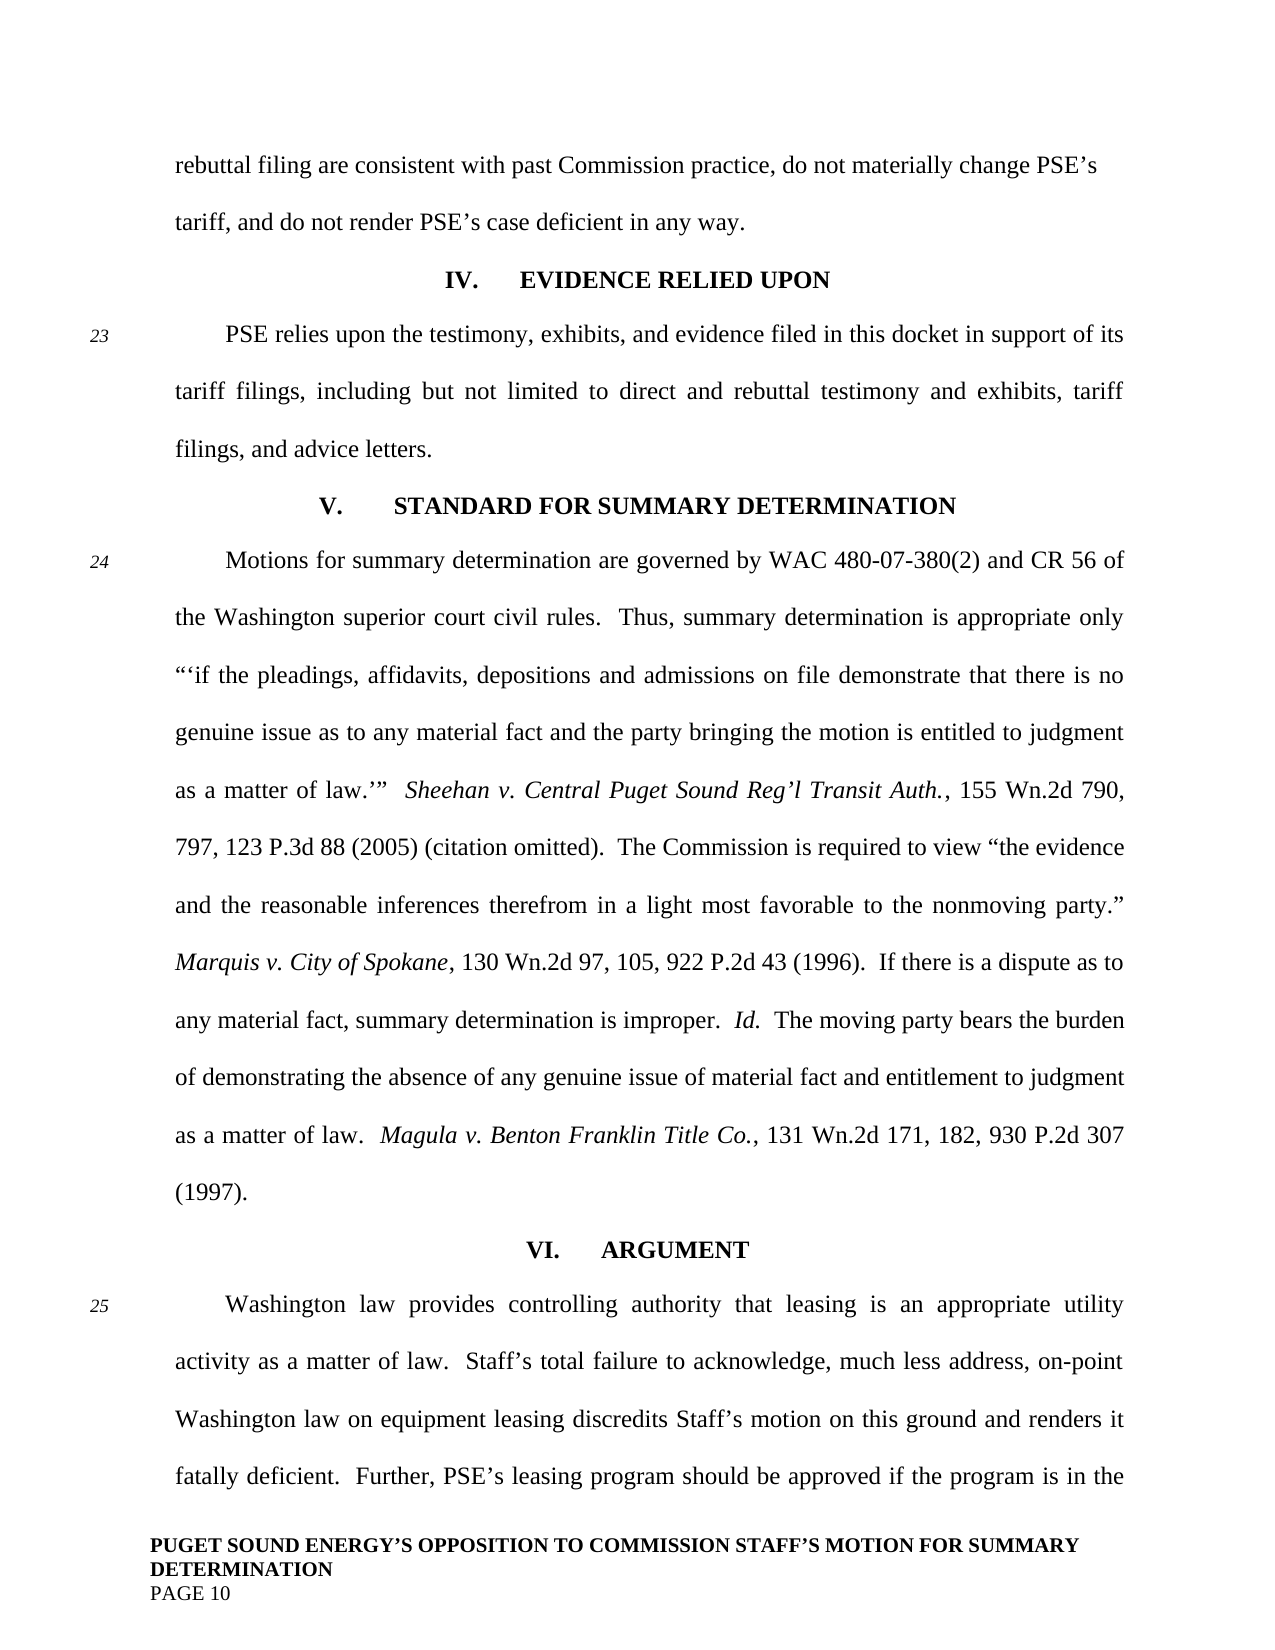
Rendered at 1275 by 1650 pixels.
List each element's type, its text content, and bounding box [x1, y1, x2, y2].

text STANDARD FOR SUMMARY DETERMINATION [150, 491, 1125, 520]
list Motions for summary determination are governed by WAC 480-07-380(2) and CR 56 of the Washington superior court civil rules. Thus, summary determination is appropriate only “‘if the pleadings, affidavits, depositions and admissions on file demonstrate that there is no genuine issue as to any material fact and the party bringing the motion is entitled to judgment as a matter of law.’” Sheehan v. Central Puget Sound Reg’l Transit Auth., 155 Wn.2d 790, 797, 123 P.3d 88 (2005) (citation omitted). The Commission is required to view “the evidence and the reasonable inferences therefrom in a light most favorable to the nonmoving party.” Marquis v. City of Spokane, 130 Wn.2d 97, 105, 922 P.2d 43 (1996). If there is a dispute as to any material fact, summary determination is improper. Id. The moving party bears the burden of demonstrating the absence of any genuine issue of material fact and entitlement to judgment as a matter of law. Magula v. Benton Franklin Title Co., 131 Wn.2d 171, 182, 930 P.2d 307 (1997). [90, 545, 1125, 1206]
text ARGUMENT [150, 1235, 1125, 1264]
list PSE relies upon the testimony, exhibits, and evidence filed in this docket in support of its tariff filings, including but not limited to direct and rebuttal testimony and exhibits, tariff filings, and advice letters. [90, 319, 1125, 462]
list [90, 1289, 1125, 1490]
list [90, 150, 1125, 236]
text EVIDENCE RELIED UPON [150, 265, 1125, 294]
